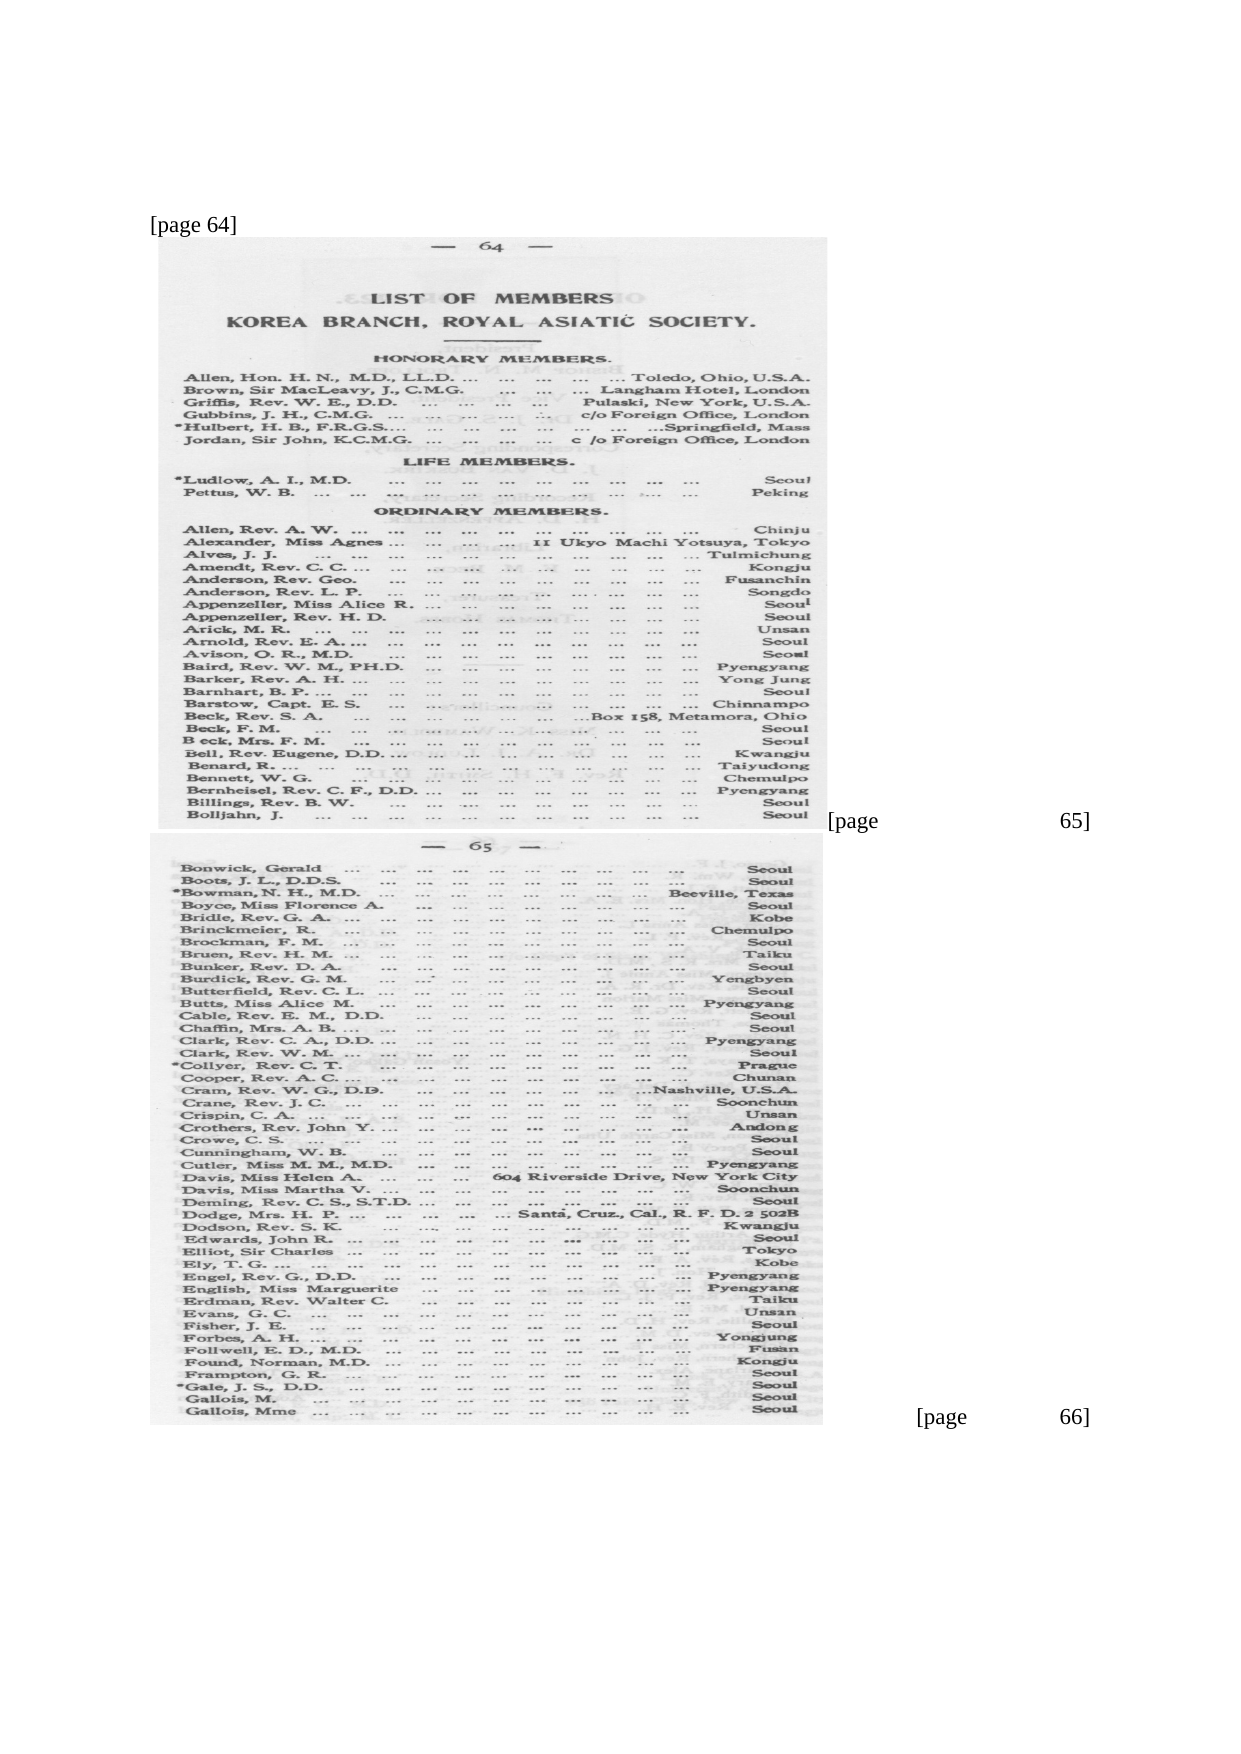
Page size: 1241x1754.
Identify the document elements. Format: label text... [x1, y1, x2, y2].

text [page 64] [150, 211, 1090, 238]
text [150, 238, 1090, 1432]
picture [158, 237, 828, 829]
picture [150, 833, 823, 1425]
